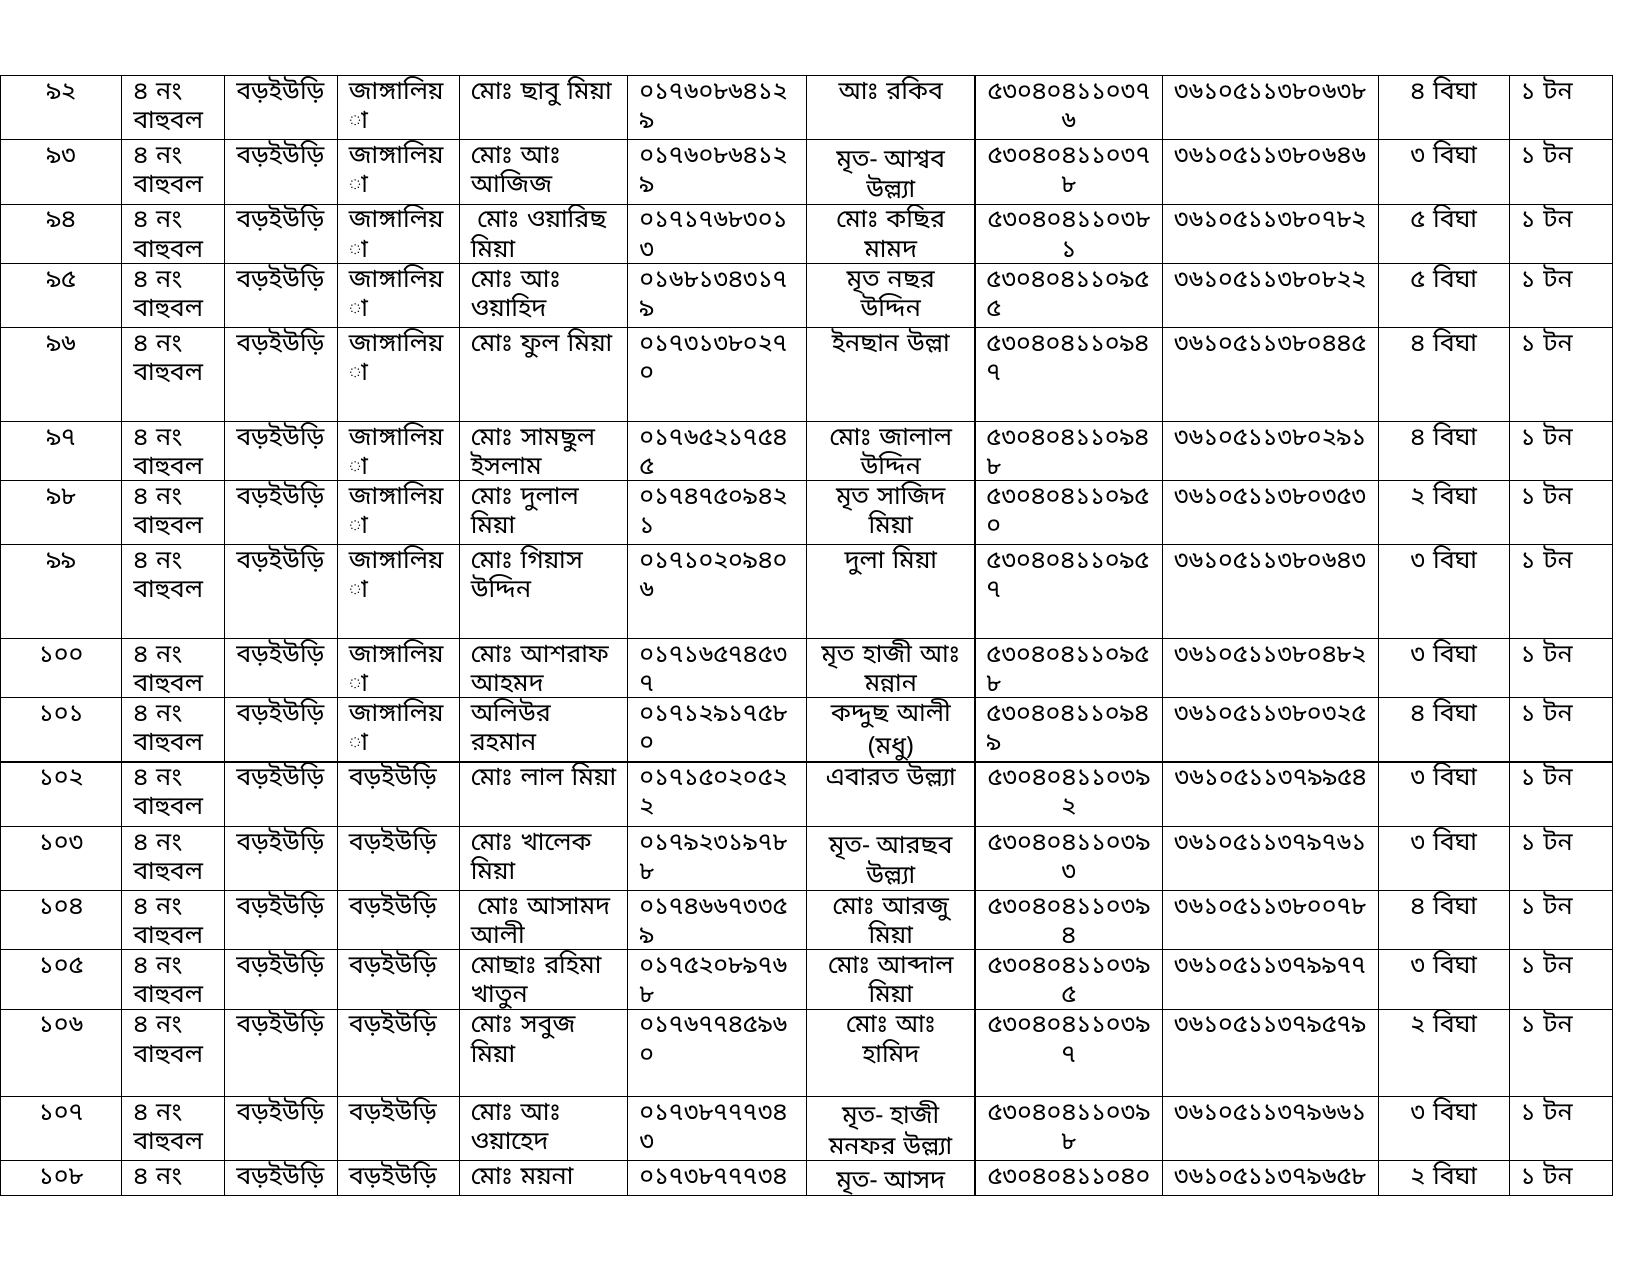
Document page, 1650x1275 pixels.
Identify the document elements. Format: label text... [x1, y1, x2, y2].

table_cell বড়ইউড়ি [225, 1097, 337, 1160]
table_cell ৩৬১০৫১১৩৭৯৬৬১ [1163, 1097, 1378, 1160]
table_cell ৩৬১০৫১১৩৮০৬৩৮ [1163, 76, 1378, 139]
table_cell ৪ বিঘা [1379, 422, 1509, 480]
table_cell ১ টন [1510, 1097, 1612, 1160]
table_cell মোঃ সামছুল ইসলাম [460, 422, 627, 480]
table_cell ০১৭৬৫২১৭৫৪৫ [628, 422, 806, 480]
table_cell জাঙ্গালিয়া [338, 545, 459, 638]
table_cell ০১৭১০২০৯৪০৬ [628, 545, 806, 638]
table_cell জাঙ্গালিয়া [338, 205, 459, 263]
table_cell ৩ বিঘা [1379, 950, 1509, 1009]
table_cell ৯২ [1, 76, 121, 139]
table_cell এবারত উল্ল্যা [807, 763, 974, 826]
table_cell মোঃ খালেক মিয়া [460, 827, 627, 890]
table_cell ৫৩০৪০৪১১০৩৯৭ [976, 1010, 1162, 1096]
table_cell মোঃ ওয়ারিছ মিয়া [460, 205, 627, 263]
table_cell ০১৭৬০৮৬৪১২৯ [628, 76, 806, 139]
table_cell ৪ নং বাহুবল [122, 639, 224, 697]
table_cell ৫৩০৪০৪১১০৩৯৮ [976, 1097, 1162, 1160]
table_cell ৫৩০৪০৪১১০৩৯৫ [976, 950, 1162, 1009]
table_cell ১০৭ [1, 1097, 121, 1160]
table_cell ৫৩০৪০৪১১০৪০০ [976, 1161, 1162, 1195]
table_cell জাঙ্গালিয়া [338, 481, 459, 544]
table_cell ১০০ [1, 639, 121, 697]
table_cell মোঃ ফুল মিয়া [460, 328, 627, 421]
table_cell ৫৩০৪০৪১১০৩৭৮ [976, 140, 1162, 203]
table_cell ৩৬১০৫১১৩৮০২৯১ [1163, 422, 1378, 480]
table_cell ৩৬১০৫১১৩৭৯৯৭৭ [1163, 950, 1378, 1009]
table_cell ৪ নং বাহুবল [122, 1010, 224, 1096]
table_cell ৪ নং বাহুবল [122, 264, 224, 327]
table_cell বড়ইউড়ি [225, 1010, 337, 1096]
table_cell মোঃ লাল মিয়া [460, 763, 627, 826]
table_cell ৩ বিঘা [1379, 763, 1509, 826]
table_cell ৪ নং বাহুবল [122, 205, 224, 263]
table_cell ২ বিঘা [1379, 1010, 1509, 1096]
table_cell ৩৬১০৫১১৩৮০০৭৮ [1163, 891, 1378, 949]
table_cell ৩৬১০৫১১৩৮০৮২২ [1163, 264, 1378, 327]
table_cell ০১৭১৫০২০৫২২ [628, 763, 806, 826]
table_cell জাঙ্গালিয়া [338, 264, 459, 327]
table_cell ৪ নং বাহুবল [122, 950, 224, 1009]
table_cell ৫৩০৪০৪১১০৯৪৯ [976, 698, 1162, 761]
table_cell ০১৭৯২৩১৯৭৮৮ [628, 827, 806, 890]
table_cell ১ টন [1510, 763, 1612, 826]
table_cell জাঙ্গালিয়া [338, 639, 459, 697]
table_cell বড়ইউড়ি [225, 481, 337, 544]
table_cell ১ টন [1510, 891, 1612, 949]
table_cell ৫ বিঘা [1379, 205, 1509, 263]
table_cell মৃত নছর উদ্দিন [807, 264, 974, 327]
table_cell বড়ইউড়ি [225, 140, 337, 203]
table_cell জাঙ্গালিয়া [338, 422, 459, 480]
table_cell মোঃ দুলাল মিয়া [460, 481, 627, 544]
table_cell ৩৬১০৫১১৩৮০৩৫৩ [1163, 481, 1378, 544]
table_cell ৪ নং বাহুবল [122, 76, 224, 139]
table_cell মোঃ আসামদ আলী [460, 891, 627, 949]
table_cell বড়ইউড়ি [338, 891, 459, 949]
table_cell ৩৬১০৫১১৩৮০৭৮২ [1163, 205, 1378, 263]
table_cell ১০৮ [1, 1161, 121, 1195]
table_cell ১০৩ [1, 827, 121, 890]
table_cell ৪ নং বাহুবল [122, 328, 224, 421]
table_cell ১ টন [1510, 205, 1612, 263]
table_cell ৪ নং বাহুবল [122, 827, 224, 890]
table_cell ০১৭৪৭৫০৯৪২১ [628, 481, 806, 544]
table_cell ৩৬১০৫১১৩৭৯৬৫৮ [1163, 1161, 1378, 1195]
table_cell ২ বিঘা [1379, 1161, 1509, 1195]
table_cell ৯৮ [1, 481, 121, 544]
table_cell ০১৭১২৯১৭৫৮০ [628, 698, 806, 761]
table_cell মৃত- আরছব উল্ল্যা [807, 827, 974, 890]
table_cell ৪ নং বাহুবল [122, 481, 224, 544]
table_cell মৃত- হাজী মনফর উল্ল্যা [807, 1097, 974, 1160]
table_cell ৩ বিঘা [1379, 1097, 1509, 1160]
table_cell বড়ইউড়ি [338, 950, 459, 1009]
table_cell ৫৩০৪০৪১১০৩৯২ [976, 763, 1162, 826]
table_cell ৪ বিঘা [1379, 76, 1509, 139]
table_cell মৃত- আশ্বব উল্ল্যা [807, 140, 974, 203]
table_cell বড়ইউড়ি [225, 891, 337, 949]
table_cell ১০২ [1, 763, 121, 826]
table_cell ইনছান উল্লা [807, 328, 974, 421]
table_cell ৪ নং বাহুবল [122, 545, 224, 638]
table_cell দুলা মিয়া [807, 545, 974, 638]
table_cell মোঃ কছির মামদ [807, 205, 974, 263]
table_cell ৩ বিঘা [1379, 827, 1509, 890]
table_cell ০১৭১৬৫৭৪৫৩৭ [628, 639, 806, 697]
table_cell মোঃ গিয়াস উদ্দিন [460, 545, 627, 638]
table_cell বড়ইউড়ি [225, 545, 337, 638]
table_cell ৯৩ [1, 140, 121, 203]
table_cell ০১৭৬০৮৬৪১২৯ [628, 140, 806, 203]
table_cell অলিউর রহমান [460, 698, 627, 761]
table_cell ৫৩০৪০৪১১০৩৯৪ [976, 891, 1162, 949]
table_cell ৩৬১০৫১১৩৭৯৫৭৯ [1163, 1010, 1378, 1096]
table_cell ১০৬ [1, 1010, 121, 1096]
table_cell ৯৯ [1, 545, 121, 638]
table_cell ৫৩০৪০৪১১০৯৪৮ [976, 422, 1162, 480]
table_cell বড়ইউড়ি [225, 328, 337, 421]
table_cell মোঃ আরজু মিয়া [807, 891, 974, 949]
table_cell ১ টন [1510, 950, 1612, 1009]
table_cell ১ টন [1510, 140, 1612, 203]
table_cell মোছাঃ রহিমা খাতুন [460, 950, 627, 1009]
table_cell জাঙ্গালিয়া [338, 76, 459, 139]
table_cell মোঃ আশরাফ আহমদ [460, 639, 627, 697]
table_cell ১ টন [1510, 698, 1612, 761]
table_cell ১০৫ [1, 950, 121, 1009]
table_cell মোঃ জালাল উদ্দিন [807, 422, 974, 480]
table_cell ৩ বিঘা [1379, 545, 1509, 638]
table_cell ৫৩০৪০৪১১০৩৮১ [976, 205, 1162, 263]
table_cell মোঃ আঃ ওয়াহেদ [460, 1097, 627, 1160]
table_cell ৩৬১০৫১১৩৮০৩২৫ [1163, 698, 1378, 761]
table_cell ০১৭৩১৩৮০২৭০ [628, 328, 806, 421]
table_cell বড়ইউড়ি [225, 205, 337, 263]
table_cell বড়ইউড়ি [338, 827, 459, 890]
table_cell ৯৫ [1, 264, 121, 327]
table_cell ৪ নং বাহুবল [122, 1161, 224, 1195]
table_cell ১ টন [1510, 545, 1612, 638]
table_cell ৫৩০৪০৪১১০৯৫০ [976, 481, 1162, 544]
table_cell ০১৭৫২০৮৯৭৬৮ [628, 950, 806, 1009]
table_cell ১ টন [1510, 264, 1612, 327]
table_cell জাঙ্গালিয়া [338, 698, 459, 761]
table_cell ৩৬১০৫১১৩৮০৪৮২ [1163, 639, 1378, 697]
table_cell ২ বিঘা [1379, 481, 1509, 544]
table_cell ৫৩০৪০৪১১০৯৫৮ [976, 639, 1162, 697]
table_cell ৩৬১০৫১১৩৮০৬৪৩ [1163, 545, 1378, 638]
table_cell ১ টন [1510, 639, 1612, 697]
table_cell ৩ বিঘা [1379, 639, 1509, 697]
table_cell ১ টন [1510, 827, 1612, 890]
table_cell ৫৩০৪০৪১১০৯৪৭ [976, 328, 1162, 421]
table_cell বড়ইউড়ি [225, 950, 337, 1009]
table_cell মোঃ ময়না মিয়া [460, 1161, 627, 1195]
table_cell ৫৩০৪০৪১১০৯৫৭ [976, 545, 1162, 638]
table_cell ০১৭৩৮৭৭৭৩৪৩ [628, 1097, 806, 1160]
table_cell মোঃ আঃ ওয়াহিদ [460, 264, 627, 327]
table_cell ৫৩০৪০৪১১০৩৭৬ [976, 76, 1162, 139]
table_cell ৯৪ [1, 205, 121, 263]
table_cell বড়ইউড়ি [338, 1097, 459, 1160]
table_cell বড়ইউড়ি [225, 639, 337, 697]
table_cell ৪ নং বাহুবল [122, 891, 224, 949]
table_cell ৯৭ [1, 422, 121, 480]
table_cell মোঃ আব্দাল মিয়া [807, 950, 974, 1009]
table_cell মোঃ সবুজ মিয়া [460, 1010, 627, 1096]
table_cell ৪ নং বাহুবল [122, 140, 224, 203]
table_cell ১ টন [1510, 1161, 1612, 1195]
table_cell মৃত হাজী আঃ মন্নান [807, 639, 974, 697]
table_cell আঃ রকিব [807, 76, 974, 139]
table_cell ৪ নং বাহুবল [122, 1097, 224, 1160]
table_cell মৃত সাজিদ মিয়া [807, 481, 974, 544]
table_cell মৃত- আসদ আলী [807, 1161, 974, 1195]
table_cell বড়ইউড়ি [225, 698, 337, 761]
table_cell ১০৪ [1, 891, 121, 949]
table_cell ৫৩০৪০৪১১০৩৯৩ [976, 827, 1162, 890]
table_cell বড়ইউড়ি [225, 264, 337, 327]
table_cell জাঙ্গালিয়া [338, 328, 459, 421]
table_cell বড়ইউড়ি [338, 1010, 459, 1096]
table_cell জাঙ্গালিয়া [338, 140, 459, 203]
table_cell ০১৭১৭৬৮৩০১৩ [628, 205, 806, 263]
table_cell ৩৬১০৫১১৩৭৯৭৬১ [1163, 827, 1378, 890]
table_cell ৪ বিঘা [1379, 698, 1509, 761]
table_cell ৪ নং বাহুবল [122, 422, 224, 480]
table_cell ০১৬৮১৩৪৩১৭৯ [628, 264, 806, 327]
table_cell বড়ইউড়ি [225, 827, 337, 890]
table_cell ৩৬১০৫১১৩৮০৬৪৬ [1163, 140, 1378, 203]
table_cell বড়ইউড়ি [225, 763, 337, 826]
table_cell ১ টন [1510, 1010, 1612, 1096]
table_cell বড়ইউড়ি [338, 763, 459, 826]
table_cell ৫৩০৪০৪১১০৯৫৫ [976, 264, 1162, 327]
table_cell বড়ইউড়ি [225, 422, 337, 480]
table_cell ৯৬ [1, 328, 121, 421]
table_cell ১ টন [1510, 422, 1612, 480]
table_cell ০১৭৪৬৬৭৩৩৫৯ [628, 891, 806, 949]
table_cell ০১৭৬৭৭৪৫৯৬০ [628, 1010, 806, 1096]
table_cell বড়ইউড়ি [225, 1161, 337, 1195]
table_cell বড়ইউড়ি [338, 1161, 459, 1195]
table_cell ৪ নং বাহুবল [122, 698, 224, 761]
table_cell মোঃ আঃ আজিজ [460, 140, 627, 203]
table_cell ৩ বিঘা [1379, 140, 1509, 203]
table_cell ১ টন [1510, 76, 1612, 139]
table_cell ০১৭৩৮৭৭৭৩৪৩ [628, 1161, 806, 1195]
table_cell ৪ বিঘা [1379, 891, 1509, 949]
table_cell ১০১ [1, 698, 121, 761]
table_cell বড়ইউড়ি [225, 76, 337, 139]
table_cell ৩৬১০৫১১৩৮০৪৪৫ [1163, 328, 1378, 421]
table_cell ৪ বিঘা [1379, 328, 1509, 421]
table_cell ৪ নং বাহুবল [122, 763, 224, 826]
table_cell মোঃ আঃ হামিদ [807, 1010, 974, 1096]
table_cell ১ টন [1510, 481, 1612, 544]
table_cell মোঃ ছাবু মিয়া [460, 76, 627, 139]
table_cell ১ টন [1510, 328, 1612, 421]
table_cell কদ্দুছ আলী (মধু) [807, 698, 974, 761]
table_cell ৫ বিঘা [1379, 264, 1509, 327]
table_cell ৩৬১০৫১১৩৭৯৯৫৪ [1163, 763, 1378, 826]
